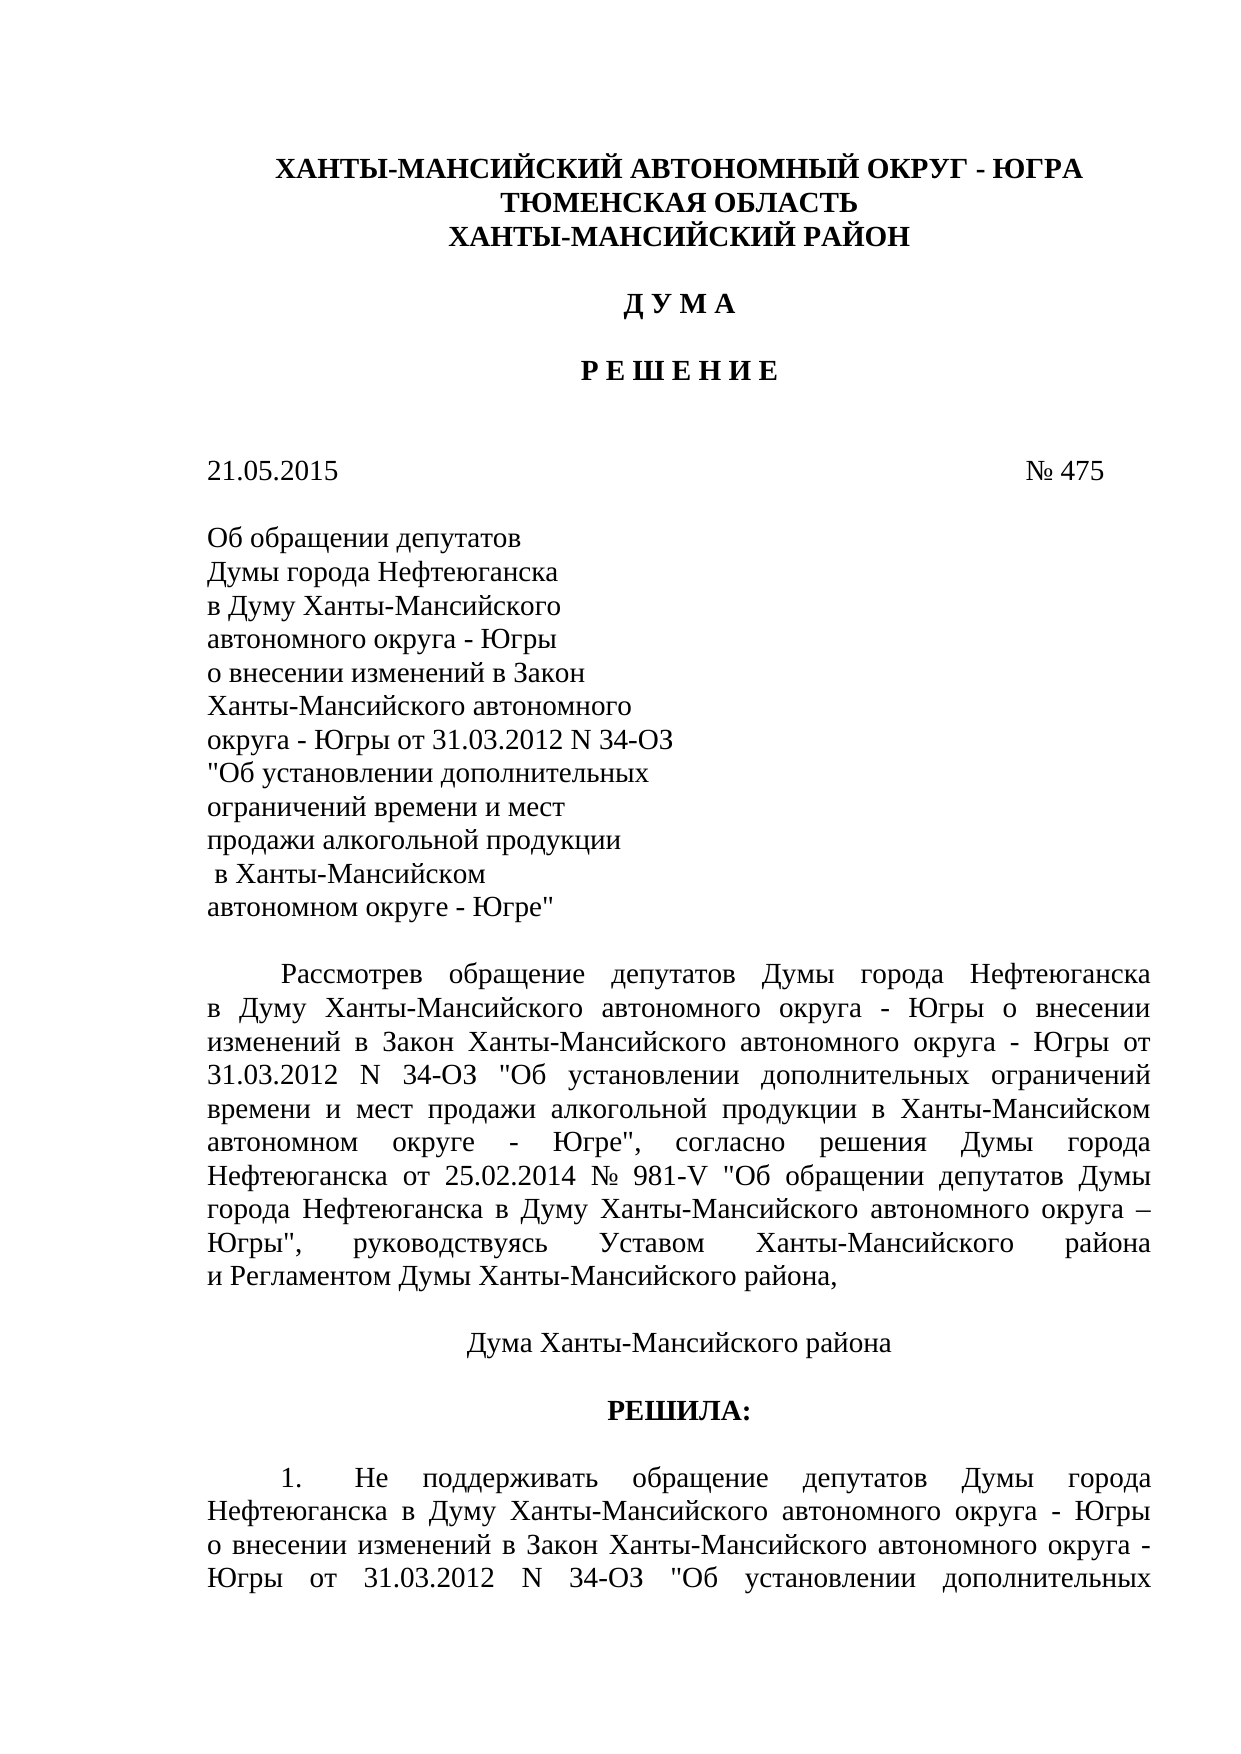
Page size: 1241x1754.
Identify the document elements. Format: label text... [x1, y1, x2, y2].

text Ханты-Мансийского автономного округа - Югры от 31.03.2012 N 34-ОЗ "Об установлении дополнительных ограничений времени и мест [207, 688, 694, 822]
text ХАНТЫ-МАНСИЙСКИЙ АВТОНОМНЫЙ ОКРУГ - ЮГРА [207, 152, 1152, 185]
text продажи алкогольной продукции [207, 822, 694, 856]
text Д У М А [207, 286, 1152, 319]
text РЕШИЛА: [207, 1393, 1152, 1426]
text Рассмотрев обращение депутатов Думы города Нефтеюганска в Думу Ханты-Мансийского автономного округа - Югры о внесении изменений в Закон Ханты-Мансийского автономного округа - Югры от 31.03.2012 N 34-ОЗ "Об установлении дополнительных ограничений времени и мест продажи алкогольной продукции в Ханты-Мансийском автономном округе - Югре", согласно решения Думы города Нефтеюганска от 25.02.2014 № 981-V "Об обращении депутатов Думы города Нефтеюганска в Думу Ханты-Мансийского автономного округа – Югры", руководствуясь Уставом Ханты-Мансийского района и Регламентом Думы Ханты-Мансийского района, [207, 957, 1152, 1292]
text в Думу Ханты-Мансийского автономного округа - Югры [207, 588, 694, 655]
text ТЮМЕНСКАЯ ОБЛАСТЬ [207, 185, 1152, 219]
text о внесении изменений в Закон [207, 655, 694, 688]
text в Ханты-Мансийском [207, 856, 694, 889]
text автономном округе - Югре" [207, 889, 694, 923]
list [207, 1460, 1152, 1594]
text Дума Ханты-Мансийского района [207, 1326, 1152, 1359]
text Об обращении депутатов [207, 521, 694, 554]
text ХАНТЫ-МАНСИЙСКИЙ РАЙОН [207, 219, 1152, 252]
text 21.05.2015 № 475 [207, 453, 1152, 487]
text Р Е Ш Е Н И Е [207, 353, 1152, 386]
text Думы города Нефтеюганска [207, 554, 694, 588]
